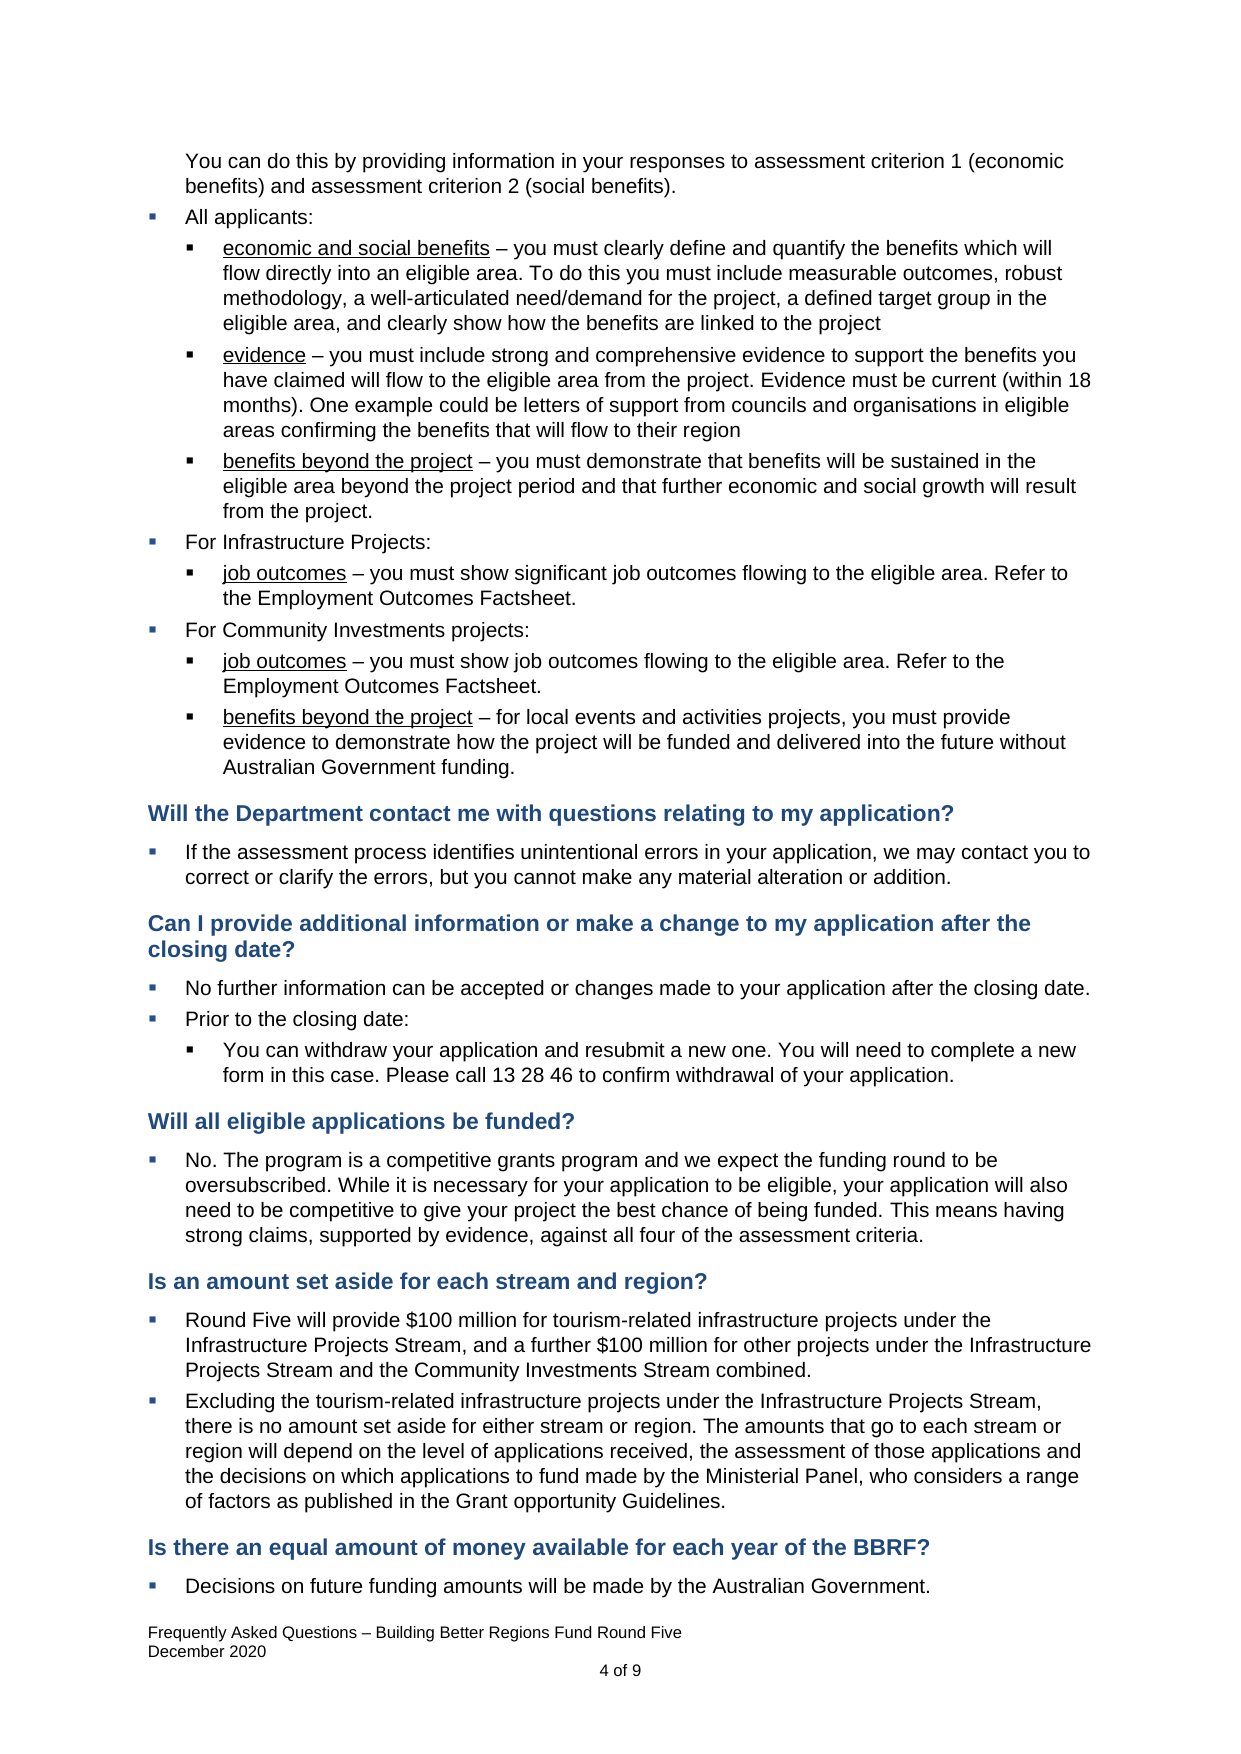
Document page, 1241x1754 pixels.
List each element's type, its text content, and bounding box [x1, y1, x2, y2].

subtitle Is an amount set aside for each stream and region? [148, 1268, 1092, 1294]
list Prior to the closing date: [148, 1006, 1092, 1031]
list No further information can be accepted or changes made to your application after the closing date. [148, 975, 1092, 1000]
list You can withdraw your application and resubmit a new one. You will need to complete a new form in this case. Please call 13 28 46 to confirm withdrawal of your application. [185, 1037, 1092, 1087]
list Excluding the tourism-related infrastructure projects under the Infrastructure Projects Stream, there is no amount set aside for either stream or region. The amounts that go to each stream or region will depend on the level of applications received, the assessment of those applications and the decisions on which applications to fund made by the Ministerial Panel, who considers a range of factors as published in the Grant opportunity Guidelines. [148, 1388, 1092, 1513]
subtitle Will the Department contact me with questions relating to my application? [148, 800, 1092, 826]
list evidence – you must include strong and comprehensive evidence to support the benefits you have claimed will flow to the eligible area from the project. Evidence must be current (within 18 months). One example could be letters of support from councils and organisations in eligible areas confirming the benefits that will flow to their region [185, 341, 1092, 441]
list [148, 148, 1092, 198]
subtitle Is there an equal amount of money available for each year of the BBRF? [148, 1534, 1092, 1560]
list All applicants: [148, 204, 1092, 229]
list economic and social benefits – you must clearly define and quantify the benefits which will flow directly into an eligible area. To do this you must include measurable outcomes, robust methodology, a well-articulated need/demand for the project, a defined target group in the eligible area, and clearly show how the benefits are linked to the project [185, 235, 1092, 335]
subtitle Will all eligible applications be funded? [148, 1108, 1092, 1134]
subtitle Can I provide additional information or make a change to my application after the closing date? [148, 909, 1092, 962]
list For Community Investments projects: [148, 616, 1092, 641]
list Decisions on future funding amounts will be made by the Australian Government. [148, 1572, 1092, 1597]
list benefits beyond the project – you must demonstrate that benefits will be sustained in the eligible area beyond the project period and that further economic and social growth will result from the project. [185, 448, 1092, 523]
list For Infrastructure Projects: [148, 529, 1092, 554]
list Round Five will provide $100 million for tourism-related infrastructure projects under the Infrastructure Projects Stream, and a further $100 million for other projects under the Infrastructure Projects Stream and the Community Investments Stream combined. [148, 1307, 1092, 1382]
list job outcomes – you must show job outcomes flowing to the eligible area. Refer to the Employment Outcomes Factsheet. [185, 648, 1092, 698]
list If the assessment process identifies unintentional errors in your application, we may contact you to correct or clarify the errors, but you cannot make any material alteration or addition. [148, 839, 1092, 889]
list benefits beyond the project – for local events and activities projects, you must provide evidence to demonstrate how the project will be funded and delivered into the future without Australian Government funding. [185, 704, 1092, 779]
list job outcomes – you must show significant job outcomes flowing to the eligible area. Refer to the Employment Outcomes Factsheet. [185, 560, 1092, 610]
list No. The program is a competitive grants program and we expect the funding round to be oversubscribed. While it is necessary for your application to be eligible, your application will also need to be competitive to give your project the best chance of being funded. This means having strong claims, supported by evidence, against all four of the assessment criteria. [148, 1147, 1092, 1247]
